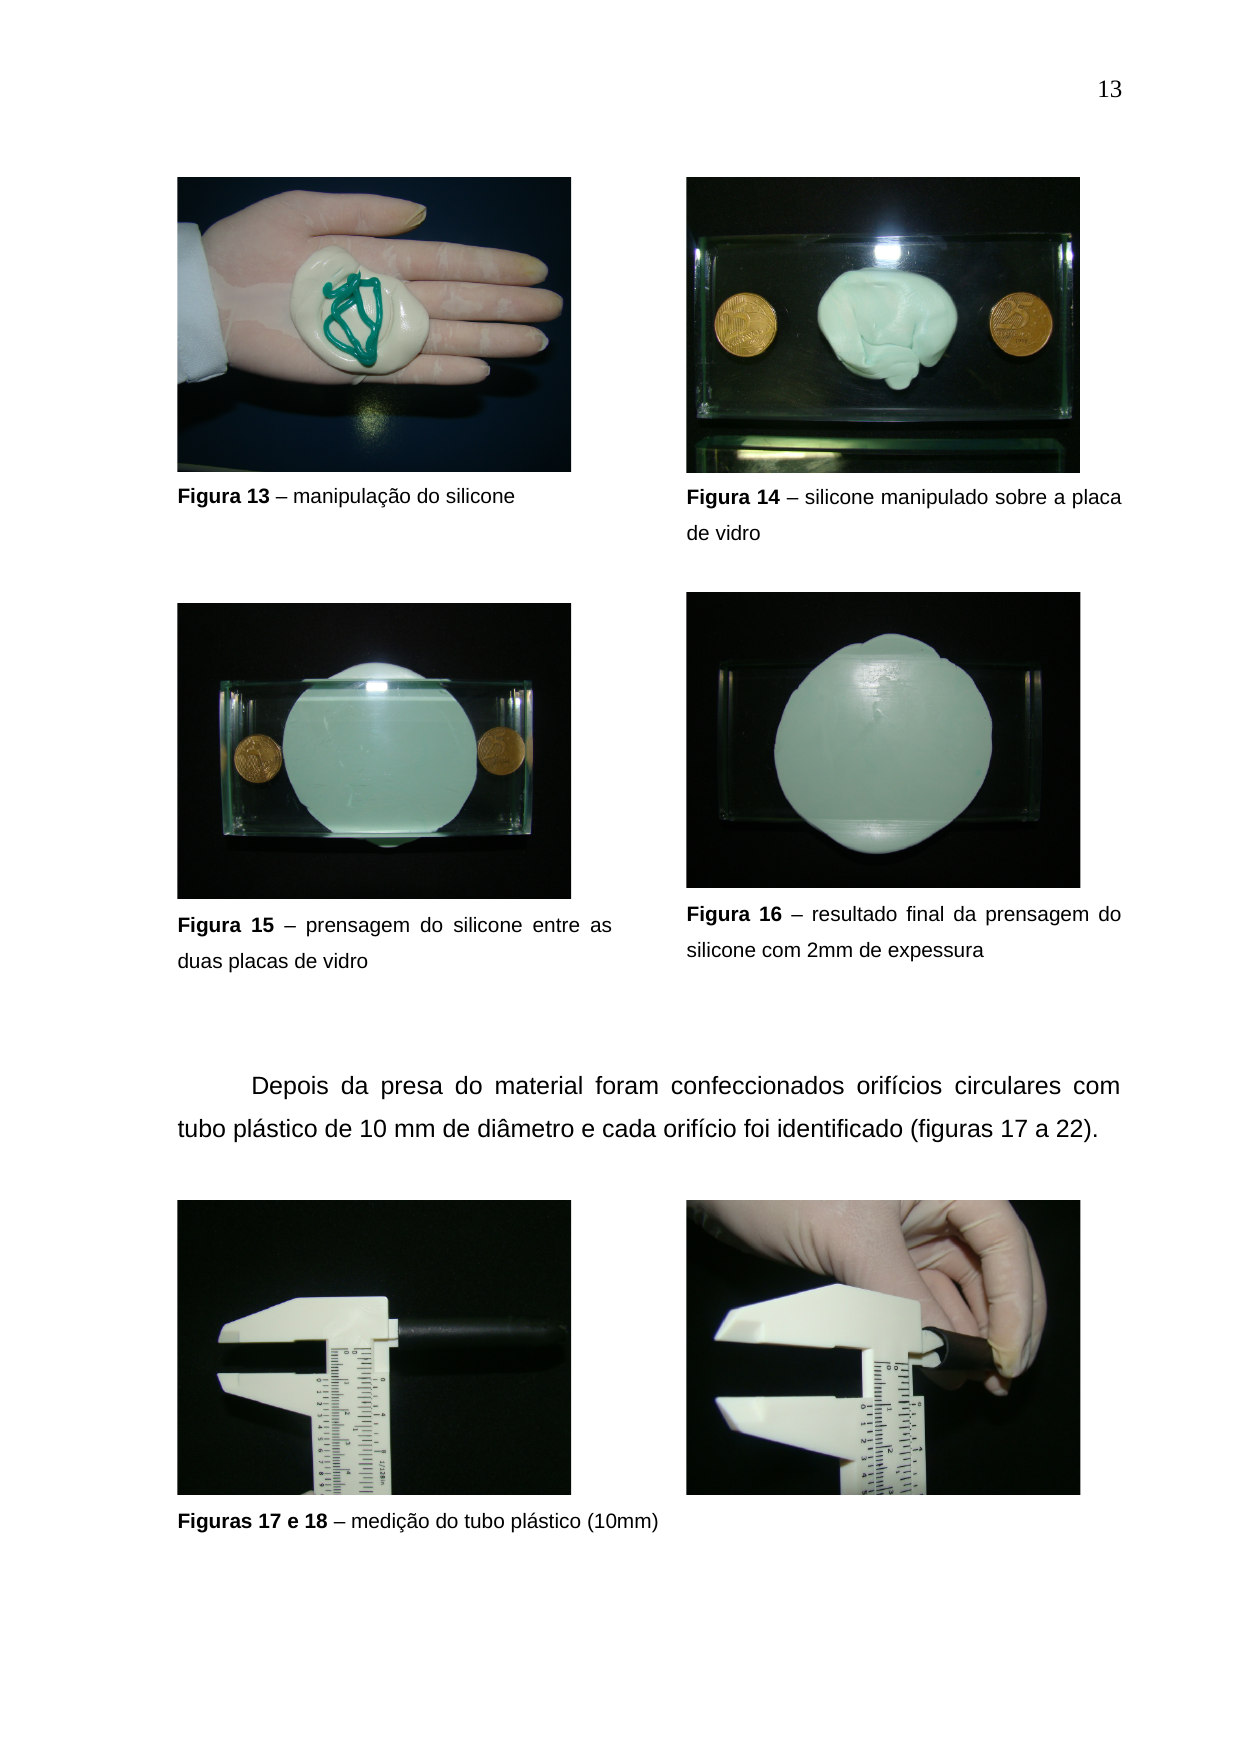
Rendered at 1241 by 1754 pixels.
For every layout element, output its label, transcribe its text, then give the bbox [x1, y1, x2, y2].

text Figuras 17 e 18 – medição do tubo plástico (10mm) [177, 1509, 1122, 1533]
text Figura 15 – prensagem do silicone entre as duas placas de vidro [177, 913, 613, 972]
picture [177, 603, 572, 899]
picture [686, 177, 1080, 473]
picture [686, 592, 1081, 888]
text Figura 16 – resultado final da prensagem do silicone com 2mm de expessura [686, 901, 1122, 961]
picture [177, 177, 572, 472]
text Figura 14 – silicone manipulado sobre a placa de vidro [686, 485, 1122, 545]
text Depois da presa do material foram confeccionados orifícios circulares com tubo plástico de 10 mm de diâmetro e cada orifício foi identificado (figuras 17 a 22). [177, 1071, 1122, 1143]
picture [686, 1200, 1081, 1495]
picture [177, 1200, 572, 1495]
